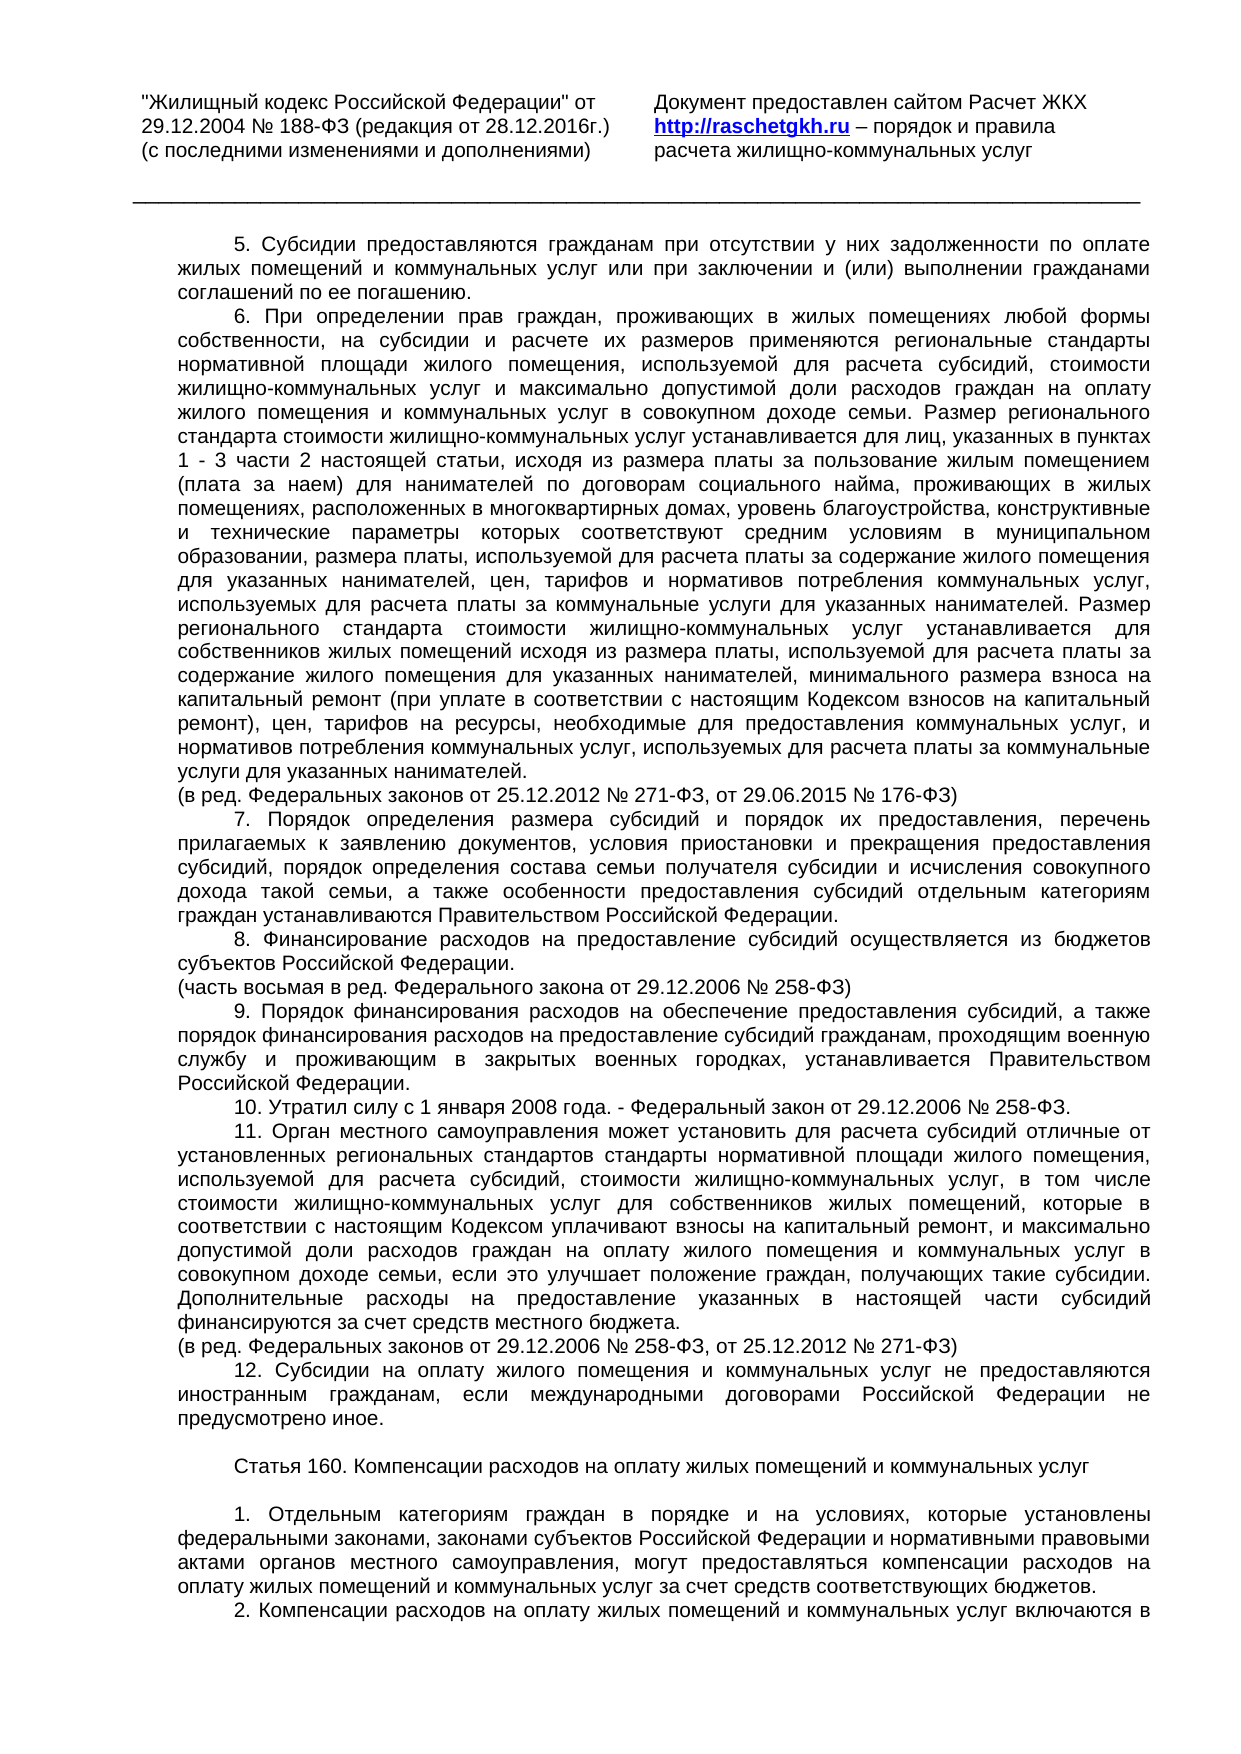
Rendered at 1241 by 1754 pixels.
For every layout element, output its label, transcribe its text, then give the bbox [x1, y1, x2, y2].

text (часть восьмая в ред. Федерального закона от 29.12.2006 № 258-ФЗ) [177, 975, 1152, 999]
text 10. Утратил силу с 1 января 2008 года. - Федеральный закон от 29.12.2006 № 258-ФЗ. [177, 1094, 1152, 1118]
text Статья 160. Компенсации расходов на оплату жилых помещений и коммунальных услуг [177, 1454, 1152, 1478]
text (в ред. Федеральных законов от 29.12.2006 № 258-ФЗ, от 25.12.2012 № 271-ФЗ) [177, 1334, 1152, 1358]
text 7. Порядок определения размера субсидий и порядок их предоставления, перечень прилагаемых к заявлению документов, условия приостановки и прекращения предоставления субсидий, порядок определения состава семьи получателя субсидии и исчисления совокупного дохода такой семьи, а также особенности предоставления субсидий отдельным категориям граждан устанавливаются Правительством Российской Федерации. [177, 807, 1152, 927]
text 12. Субсидии на оплату жилого помещения и коммунальных услуг не предоставляются иностранным гражданам, если международными договорами Российской Федерации не предусмотрено иное. [177, 1358, 1152, 1430]
text 5. Субсидии предоставляются гражданам при отсутствии у них задолженности по оплате жилых помещений и коммунальных услуг или при заключении и (или) выполнении гражданами соглашений по ее погашению. [177, 232, 1152, 304]
text 8. Финансирование расходов на предоставление субсидий осуществляется из бюджетов субъектов Российской Федерации. [177, 927, 1152, 975]
text 6. При определении прав граждан, проживающих в жилых помещениях любой формы собственности, на субсидии и расчете их размеров применяются региональные стандарты нормативной площади жилого помещения, используемой для расчета субсидий, стоимости жилищно-коммунальных услуг и максимально допустимой доли расходов граждан на оплату жилого помещения и коммунальных услуг в совокупном доходе семьи. Размер регионального стандарта стоимости жилищно-коммунальных услуг устанавливается для лиц, указанных в пунктах 1 - 3 части 2 настоящей статьи, исходя из размера платы за пользование жилым помещением (плата за наем) для нанимателей по договорам социального найма, проживающих в жилых помещениях, расположенных в многоквартирных домах, уровень благоустройства, конструктивные и технические параметры которых соответствуют средним условиям в муниципальном образовании, размера платы, используемой для расчета платы за содержание жилого помещения для указанных нанимателей, цен, тарифов и нормативов потребления коммунальных услуг, используемых для расчета платы за коммунальные услуги для указанных нанимателей. Размер регионального стандарта стоимости жилищно-коммунальных услуг устанавливается для собственников жилых помещений исходя из размера платы, используемой для расчета платы за содержание жилого помещения для указанных нанимателей, минимального размера взноса на капитальный ремонт (при уплате в соответствии с настоящим Кодексом взносов на капитальный ремонт), цен, тарифов на ресурсы, необходимые для предоставления коммунальных услуг, и нормативов потребления коммунальных услуг, используемых для расчета платы за коммунальные услуги для указанных нанимателей. [177, 304, 1152, 783]
text (в ред. Федеральных законов от 25.12.2012 № 271-ФЗ, от 29.06.2015 № 176-ФЗ) [177, 783, 1152, 807]
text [177, 1598, 1152, 1622]
text 11. Орган местного самоуправления может установить для расчета субсидий отличные от установленных региональных стандартов стандарты нормативной площади жилого помещения, используемой для расчета субсидий, стоимости жилищно-коммунальных услуг, в том числе стоимости жилищно-коммунальных услуг для собственников жилых помещений, которые в соответствии с настоящим Кодексом уплачивают взносы на капитальный ремонт, и максимально допустимой доли расходов граждан на оплату жилого помещения и коммунальных услуг в совокупном доходе семьи, если это улучшает положение граждан, получающих такие субсидии. Дополнительные расходы на предоставление указанных в настоящей части субсидий финансируются за счет средств местного бюджета. [177, 1118, 1152, 1334]
text 1. Отдельным категориям граждан в порядке и на условиях, которые установлены федеральными законами, законами субъектов Российской Федерации и нормативными правовыми актами органов местного самоуправления, могут предоставляться компенсации расходов на оплату жилых помещений и коммунальных услуг за счет средств соответствующих бюджетов. [177, 1502, 1152, 1598]
text 9. Порядок финансирования расходов на обеспечение предоставления субсидий, а также порядок финансирования расходов на предоставление субсидий гражданам, проходящим военную службу и проживающим в закрытых военных городках, устанавливается Правительством Российской Федерации. [177, 999, 1152, 1094]
